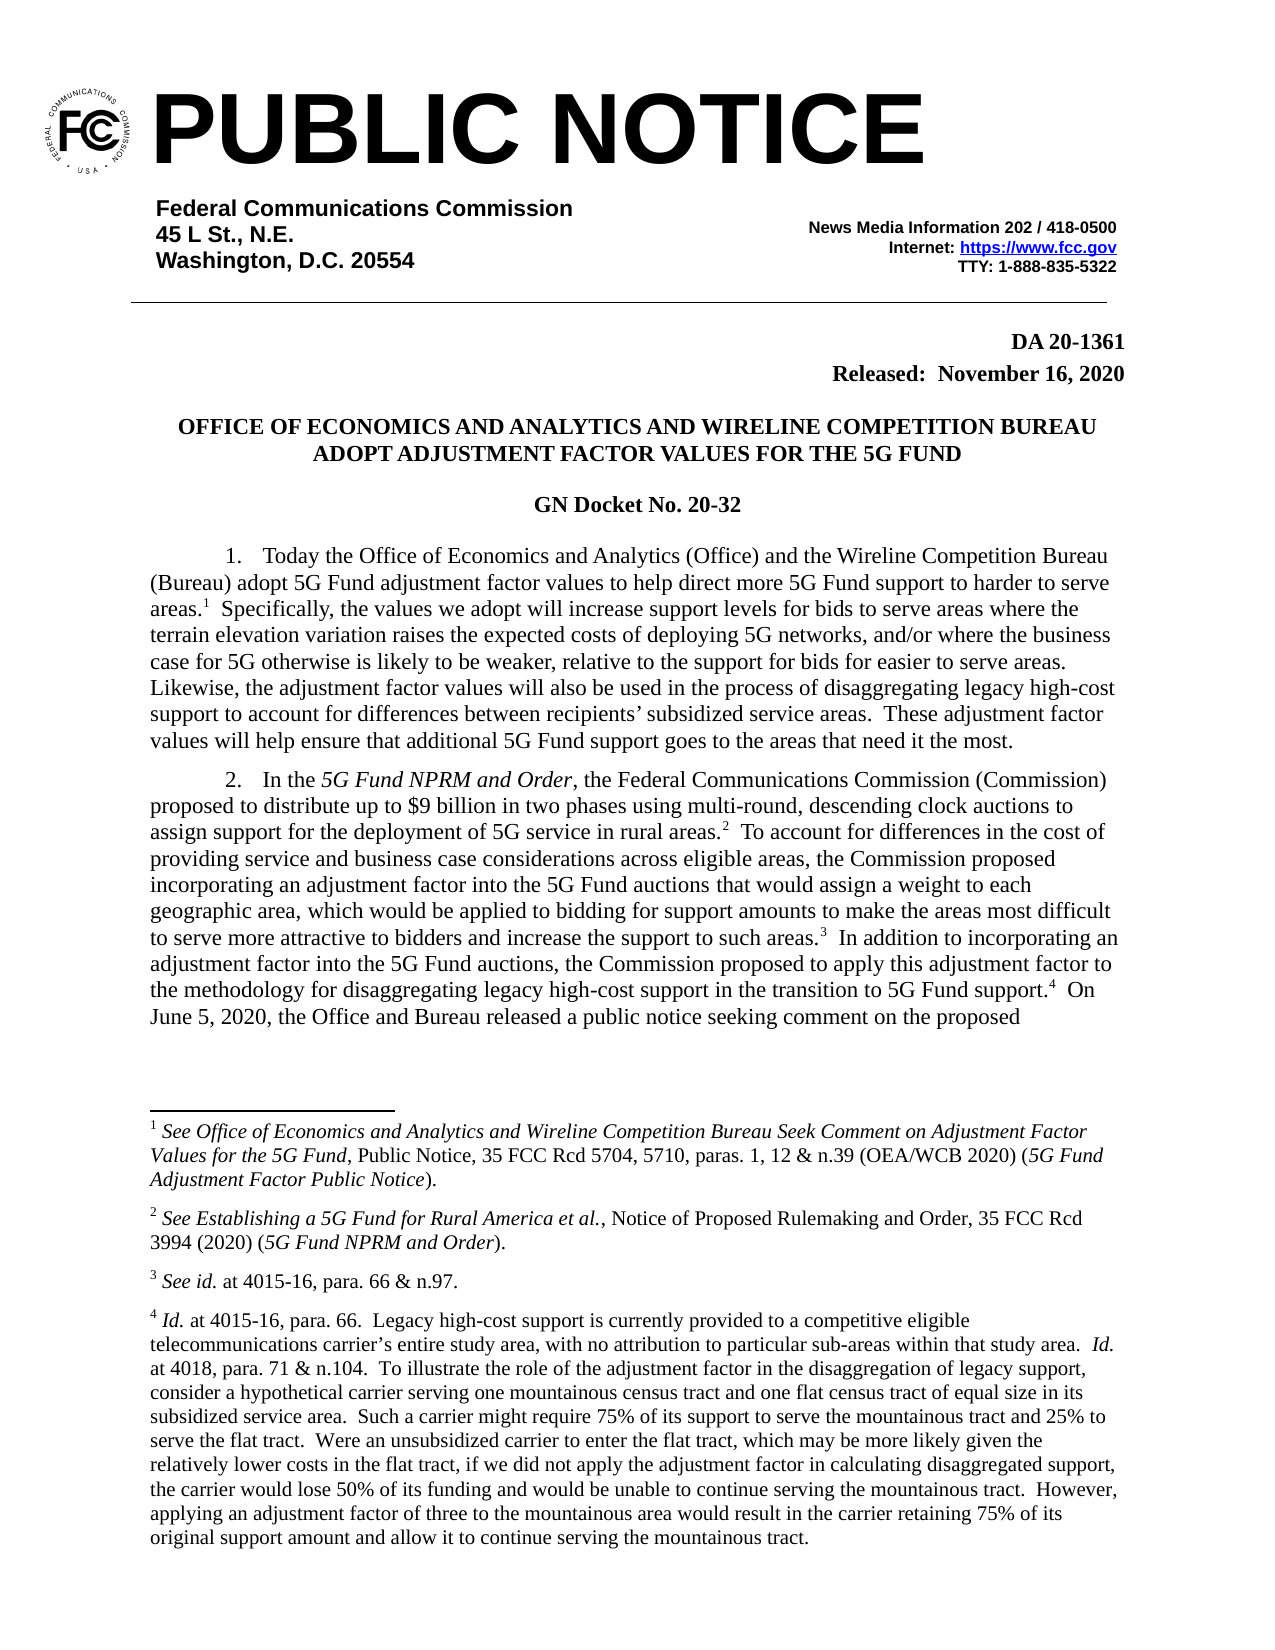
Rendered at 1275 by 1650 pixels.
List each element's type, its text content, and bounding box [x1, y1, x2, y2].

text DA 20-1361 [150, 328, 1125, 354]
text Released: November 16, 2020 [150, 361, 1125, 387]
text GN Docket No. 20-32 [150, 491, 1125, 517]
text office of economics and analytics and wireline competition bureau adopt Adjustment Factor Values for the 5g fund [150, 413, 1125, 466]
text In the 5G Fund NPRM and Order, the Federal Communications Commission (Commission) proposed to distribute up to $9 billion in two phases using multi-round, descending clock auctions to assign support for the deployment of 5G service in rural areas. To account for differences in the cost of providing service and business case considerations across eligible areas, the Commission proposed incorporating an adjustment factor into the 5G Fund auctions that would assign a weight to each geographic area, which would be applied to bidding for support amounts to make the areas most difficult to serve more attractive to bidders and increase the support to such areas. In addition to incorporating an adjustment factor into the 5G Fund auctions, the Commission proposed to apply this adjustment factor to the methodology for disaggregating legacy high-cost support in the transition to 5G Fund support. On June 5, 2020, the Office and Bureau released a public notice seeking comment on the proposed adjustment factor values, the three analyses that inform the values, and the application of the adjustment factor to the disaggregation of legacy support. [150, 766, 1125, 1029]
text Today the Office of Economics and Analytics (Office) and the Wireline Competition Bureau (Bureau) adopt 5G Fund adjustment factor values to help direct more 5G Fund support to harder to serve areas. Specifically, the values we adopt will increase support levels for bids to serve areas where the terrain elevation variation raises the expected costs of deploying 5G networks, and/or where the business case for 5G otherwise is likely to be weaker, relative to the support for bids for easier to serve areas. Likewise, the adjustment factor values will also be used in the process of disaggregating legacy high-cost support to account for differences between recipients’ subsidized service areas. These adjustment factor values will help ensure that additional 5G Fund support goes to the areas that need it the most. [150, 542, 1125, 753]
